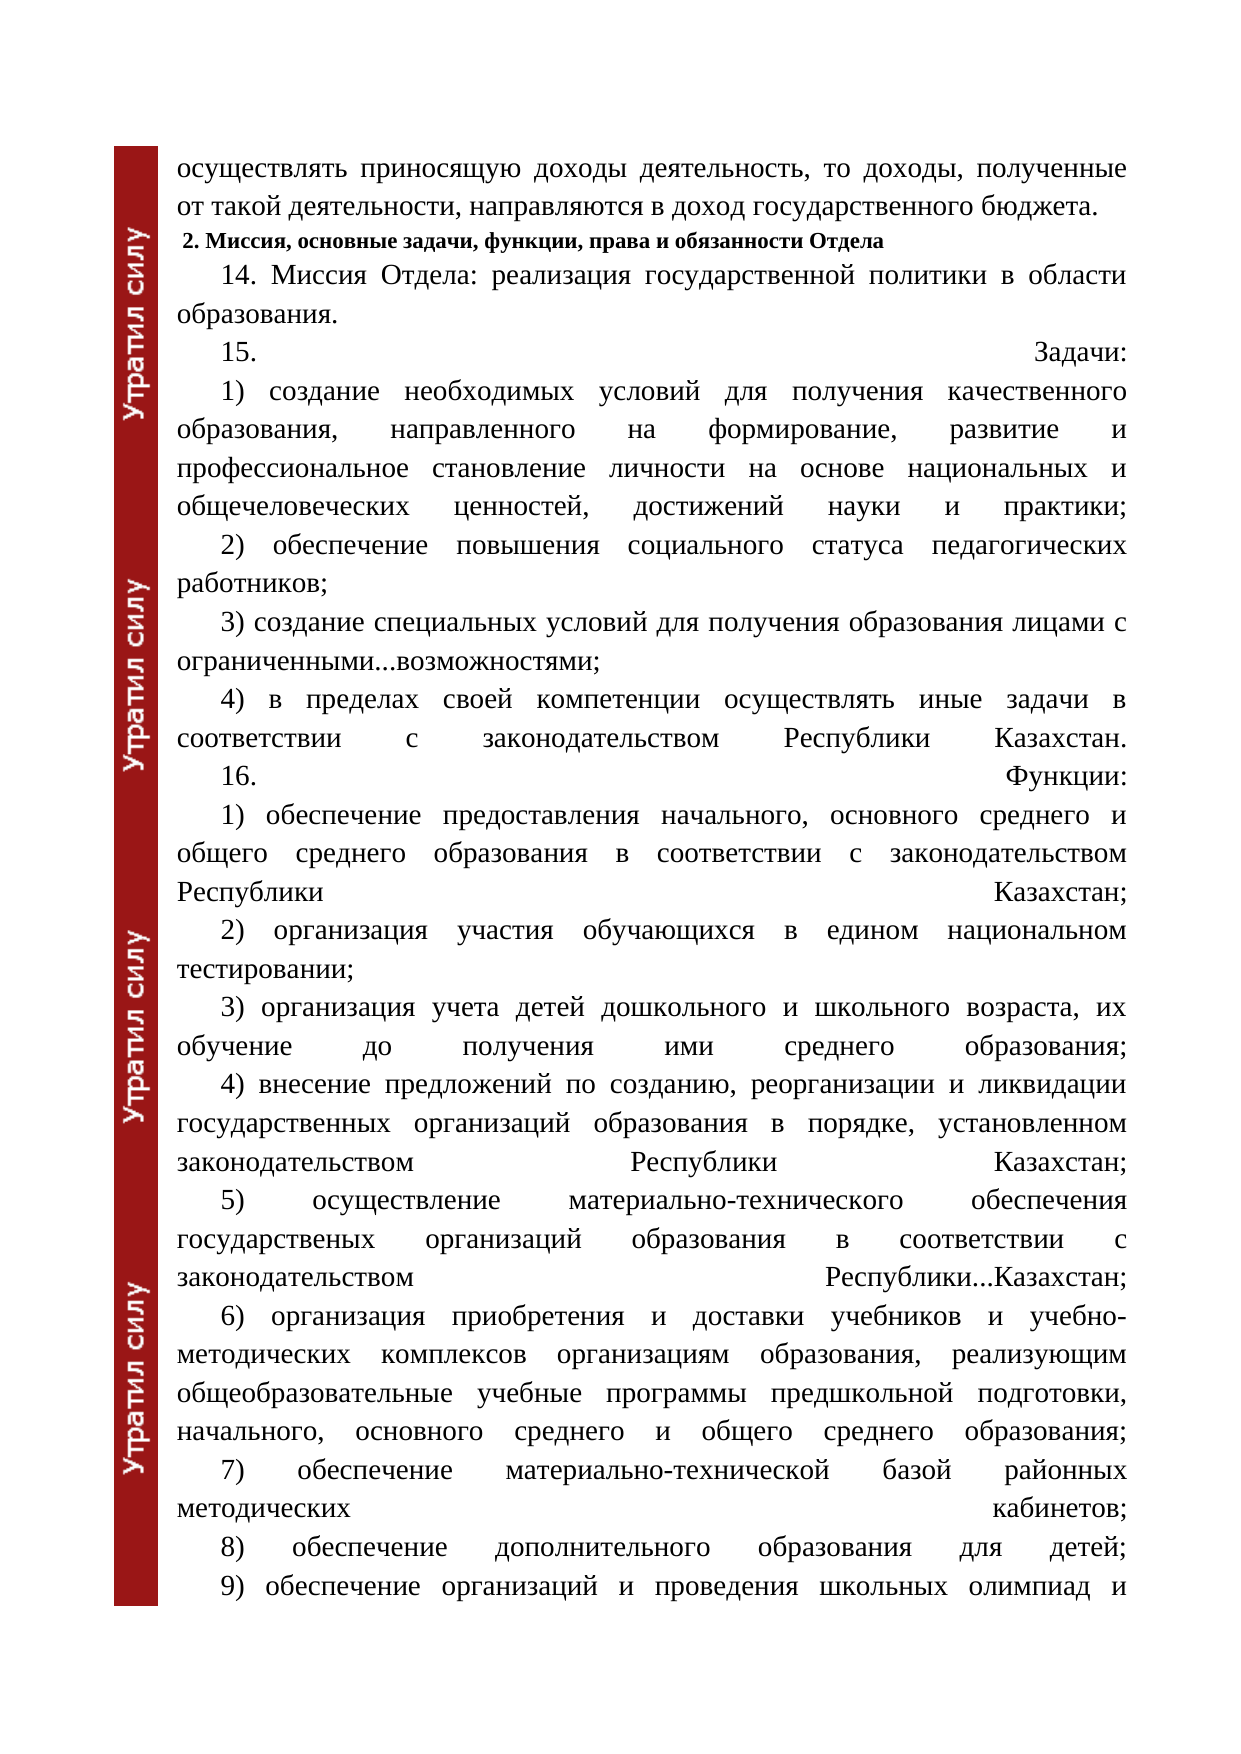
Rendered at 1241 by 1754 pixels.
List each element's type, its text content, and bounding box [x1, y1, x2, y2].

text 2. Миссия, основные задачи, функции, права и обязанности Отдела [112, 227, 1128, 253]
picture [114, 222, 158, 227]
picture [114, 1601, 158, 1606]
picture [114, 253, 158, 257]
picture [114, 146, 158, 150]
